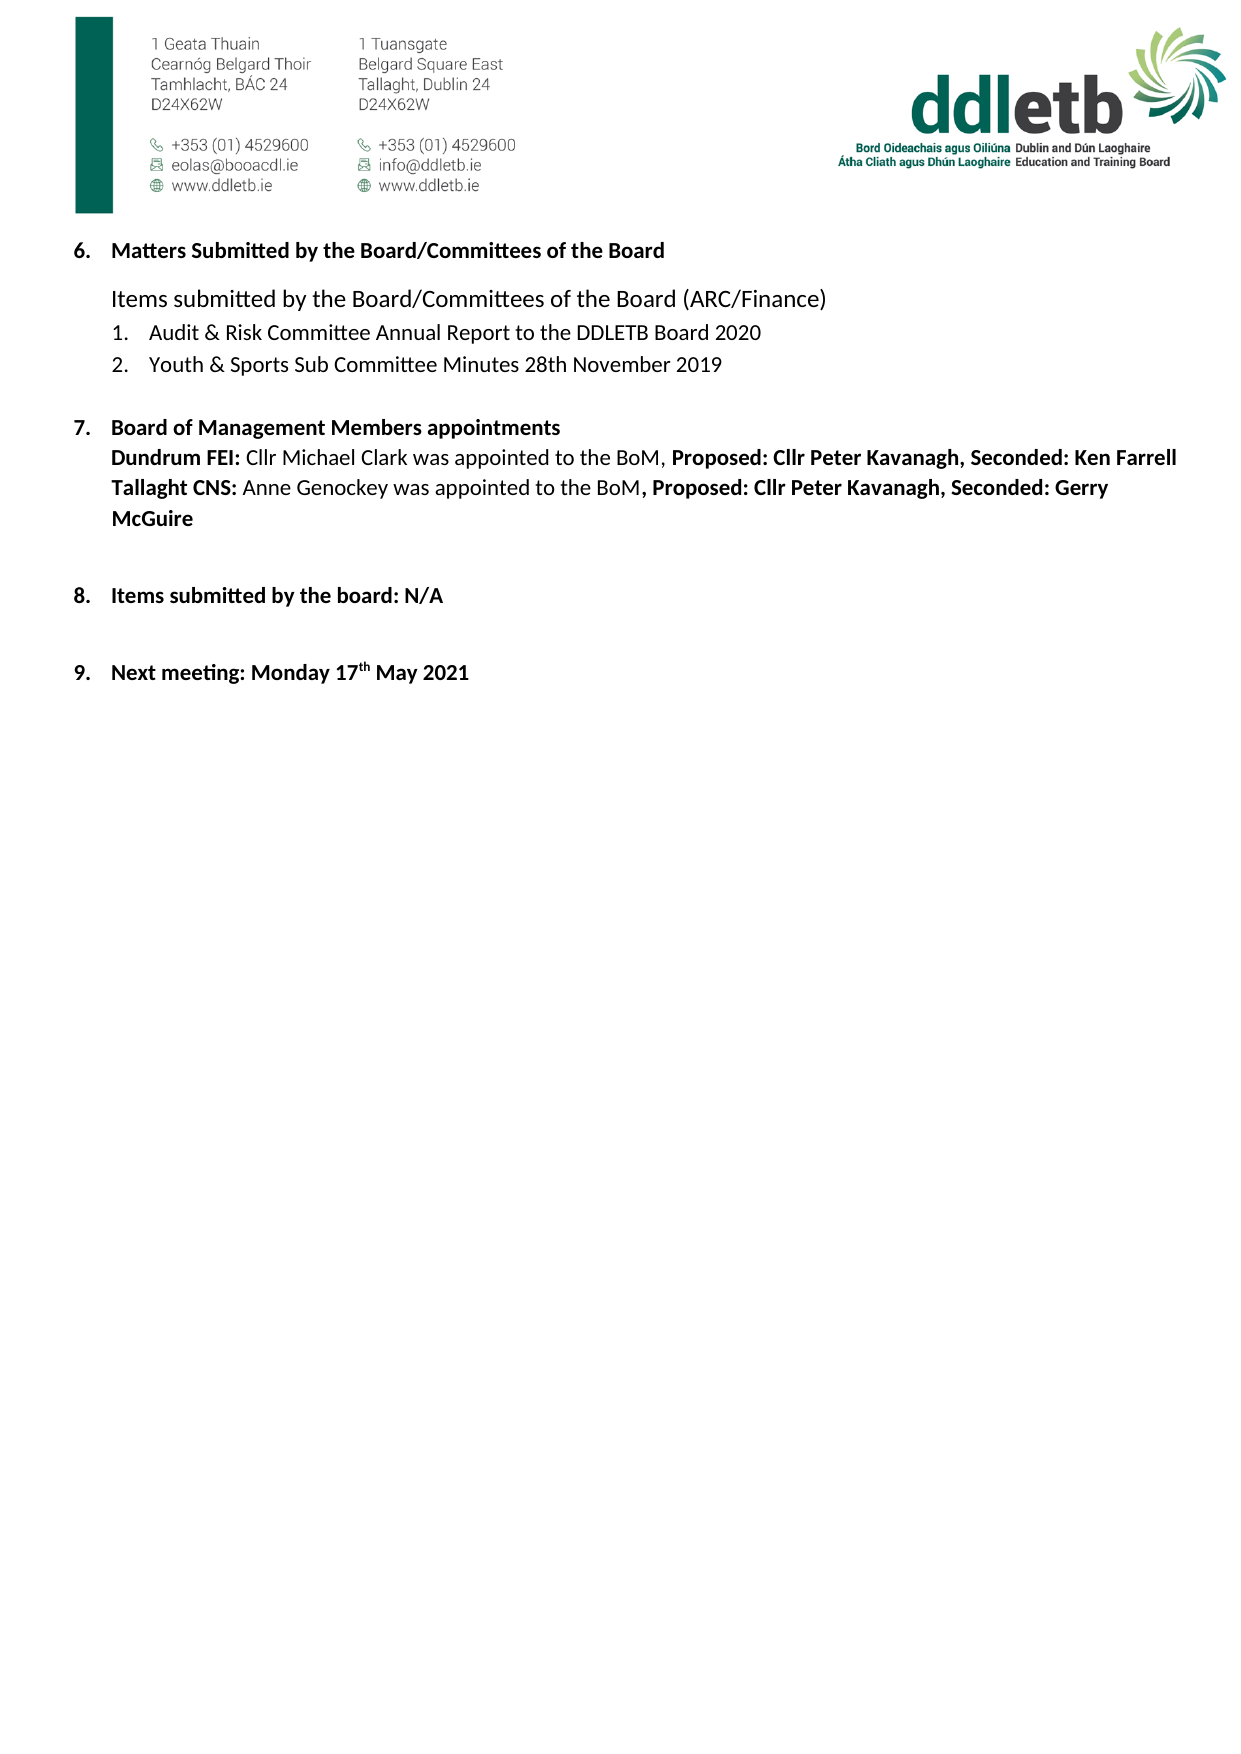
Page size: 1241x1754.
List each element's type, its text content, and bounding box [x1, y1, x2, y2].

list Next meeting: Monday 17th May 2021 [73, 658, 1177, 687]
list Youth & Sports Sub Committee Minutes 28th November 2019 [111, 350, 1181, 378]
text Items submitted by the Board/Committees of the Board (ARC/Finance) [74, 283, 1181, 314]
list Matters Submitted by the Board/Committees of the Board [73, 236, 1177, 264]
picture [73, 14, 1232, 214]
list Tallaght CNS: Anne Genockey was appointed to the BoM, Proposed: Cllr Peter Kavanagh, Seconded: Gerry McGuire [111, 473, 1181, 532]
list Audit & Risk Committee Annual Report to the DDLETB Board 2020 [111, 318, 1181, 346]
list Dundrum FEI: Cllr Michael Clark was appointed to the BoM, Proposed: Cllr Peter Kavanagh, Seconded: Ken Farrell [111, 443, 1181, 471]
list Board of Management Members appointments [73, 413, 1177, 441]
list Items submitted by the board: N/A [73, 581, 1177, 609]
